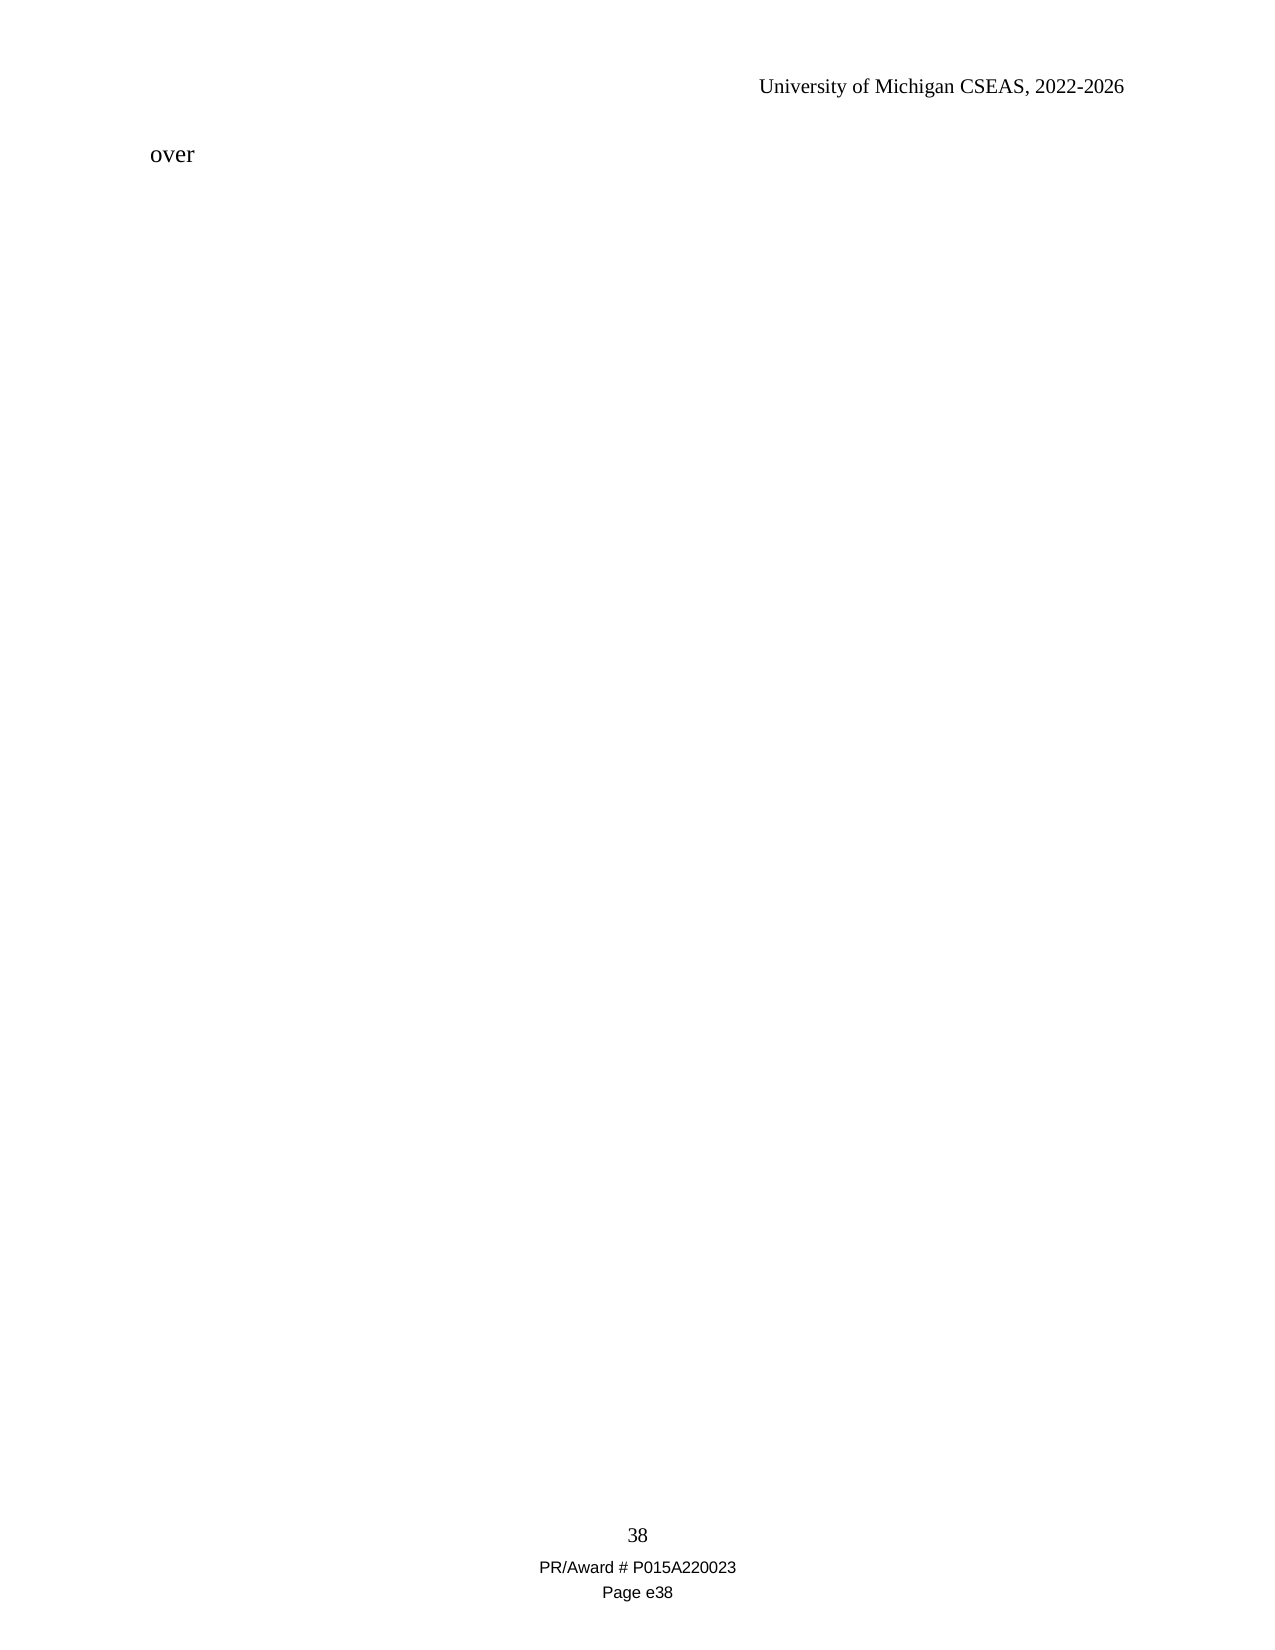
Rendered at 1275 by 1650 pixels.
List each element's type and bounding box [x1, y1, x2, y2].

text [150, 139, 1123, 168]
